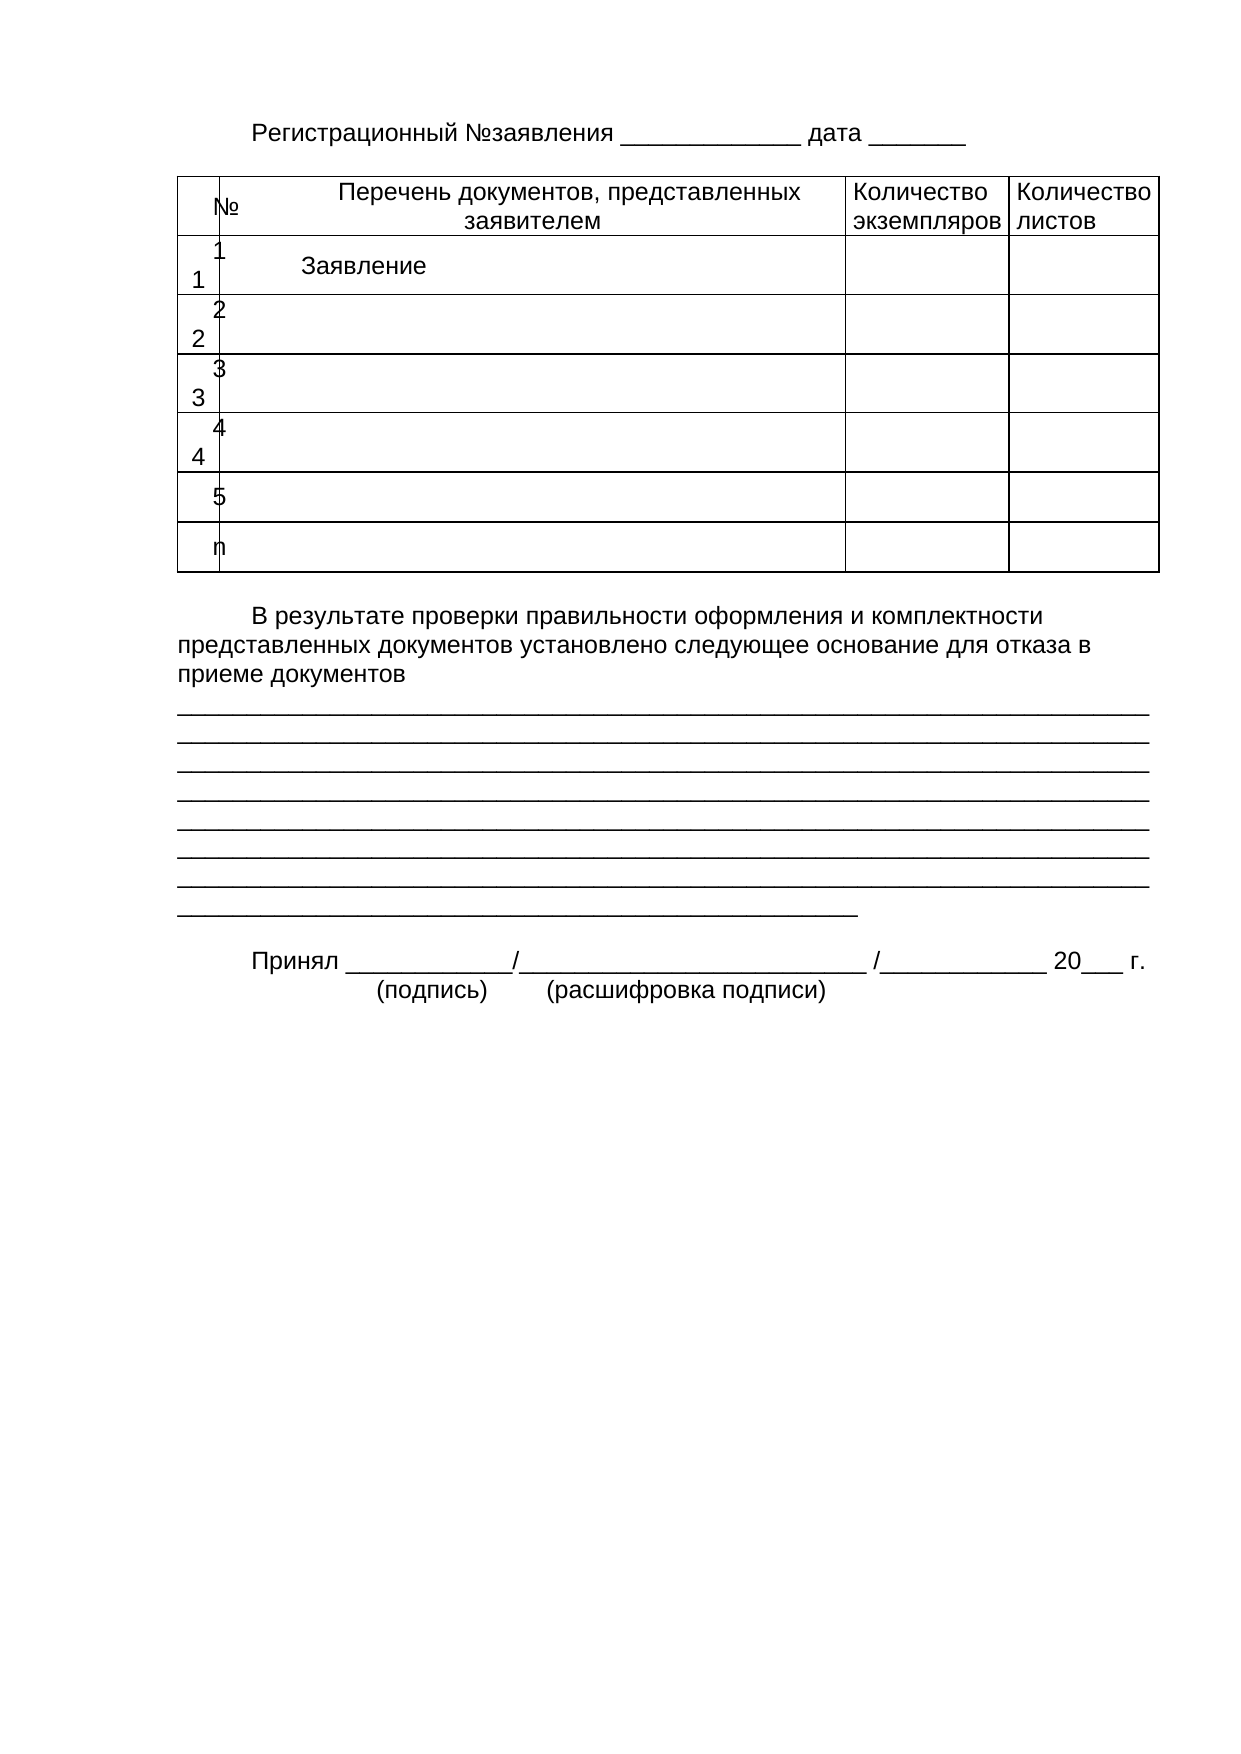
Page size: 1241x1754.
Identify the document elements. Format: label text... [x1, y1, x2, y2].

table_header Количество листов [1010, 177, 1158, 235]
text ___________________________________________________________________________________________________________________________________________________________________________________________________________________________________________________________________________________________________________________________________________________________________________________________________________________________________________________________________________________________________________________________________________________________ [177, 687, 1152, 917]
table_cell [846, 413, 1008, 471]
table_header Количество экземпляров [846, 177, 1008, 235]
table_cell [1010, 236, 1158, 294]
table_cell [1010, 473, 1158, 521]
table_cell [846, 473, 1008, 521]
table_cell 22 [178, 295, 219, 353]
table_cell [1010, 355, 1158, 412]
table_cell [846, 355, 1008, 412]
table_cell 33 [178, 355, 219, 412]
table_header № [178, 177, 219, 235]
text Принял ____________/_________________________ /____________ 20___ г. [177, 946, 1152, 975]
table_cell n [178, 523, 219, 571]
table_cell [846, 236, 1008, 294]
text В результате проверки правильности оформления и комплектности представленных документов установлено следующее основание для отказа в приеме документов [177, 601, 1152, 687]
table_cell [846, 295, 1008, 353]
table_cell 11 [178, 236, 219, 294]
table_cell [846, 523, 1008, 571]
table_header Перечень документов, представленных заявителем [220, 177, 845, 235]
table_cell [220, 295, 845, 353]
table_cell 44 [178, 413, 219, 471]
table_cell [220, 413, 845, 471]
table_cell [220, 473, 845, 521]
table_cell [220, 355, 845, 412]
table_cell [1010, 295, 1158, 353]
table_cell [220, 523, 845, 571]
table_cell 5 [178, 473, 219, 521]
text Регистрационный №заявления _____________ дата _______ [177, 118, 1152, 147]
table_cell Заявление [220, 236, 845, 294]
table_cell [1010, 413, 1158, 471]
table_cell [1010, 523, 1158, 571]
text (подпись) (расшифровка подписи) [177, 975, 1152, 1004]
